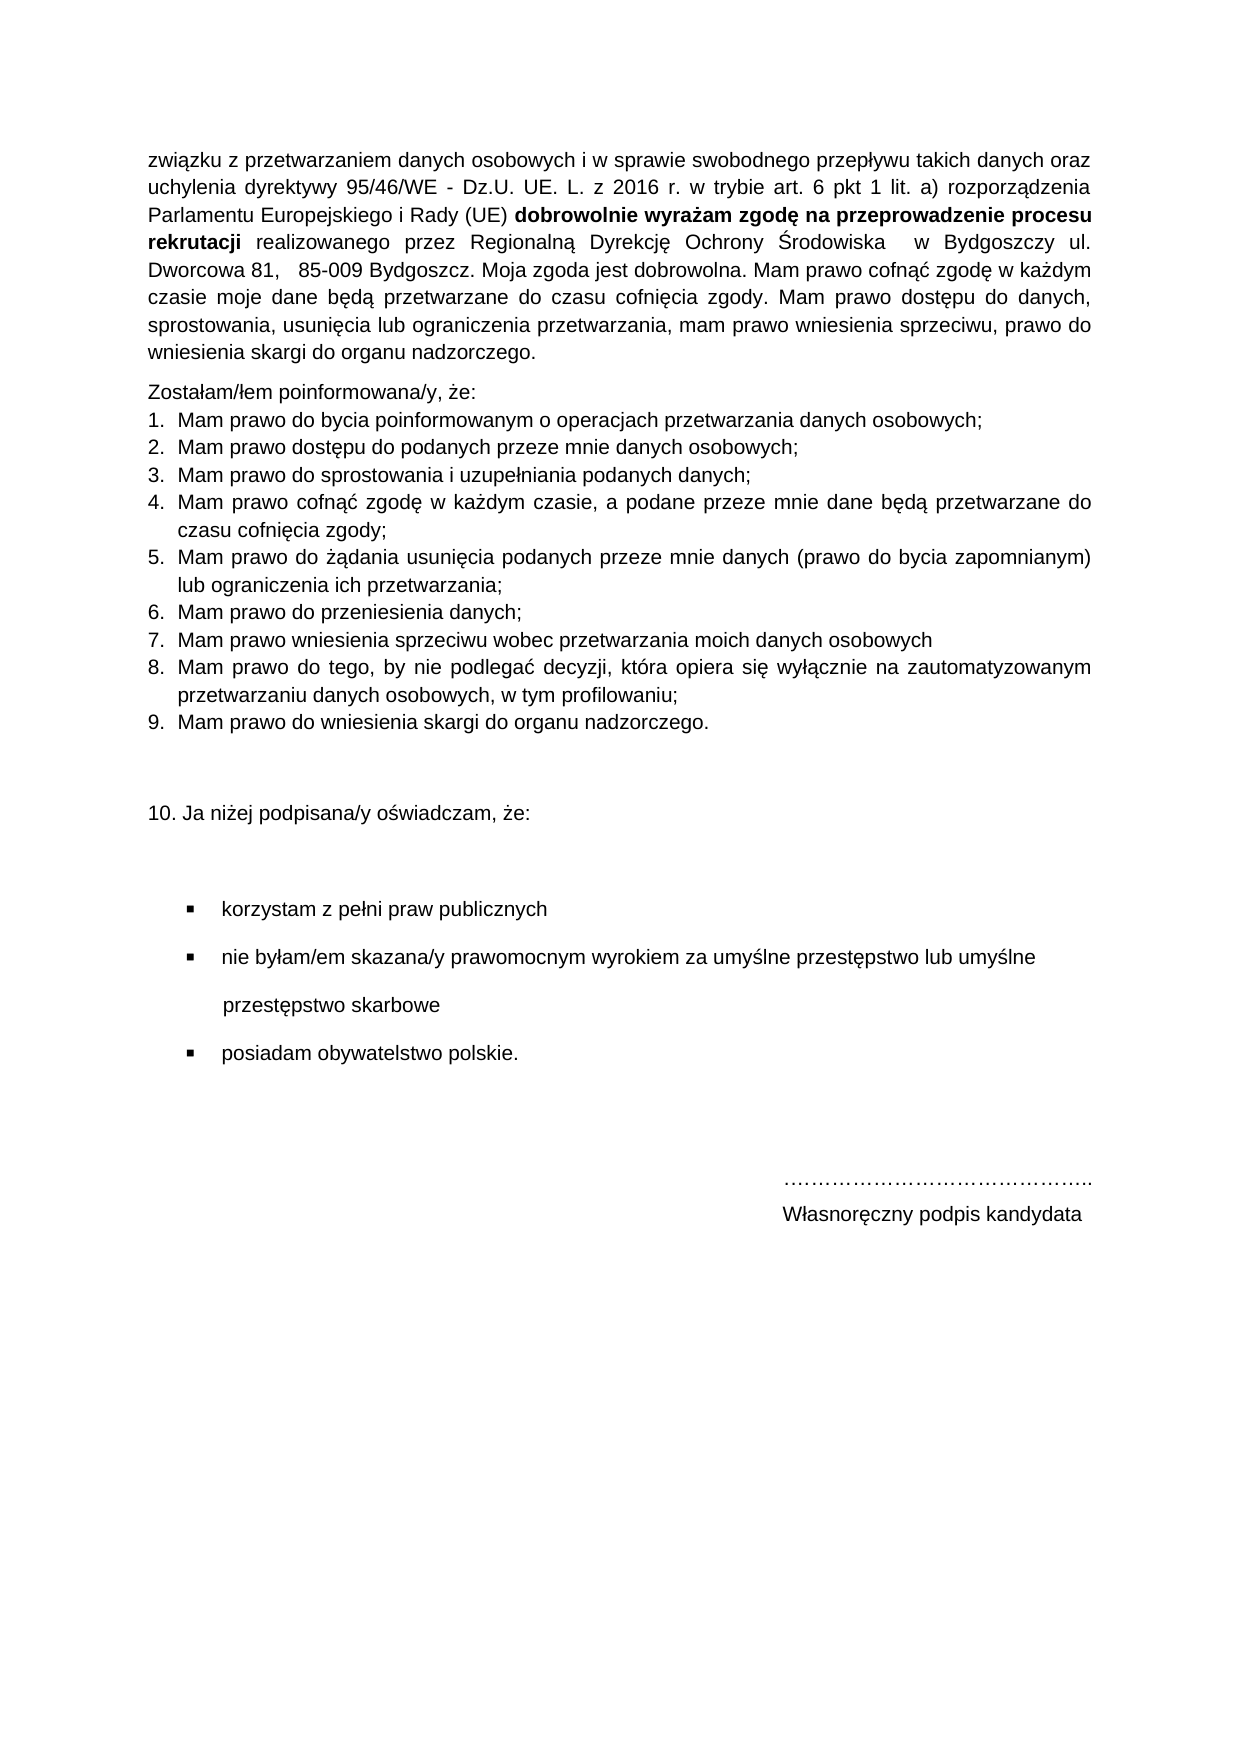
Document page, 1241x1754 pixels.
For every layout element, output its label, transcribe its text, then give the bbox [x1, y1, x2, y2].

text 10. Ja niżej podpisana/y oświadczam, że: [148, 801, 1093, 825]
list Mam prawo wniesienia sprzeciwu wobec przetwarzania moich danych osobowych [148, 628, 1093, 652]
list posiadam obywatelstwo polskie. [185, 1041, 1093, 1065]
list Mam prawo do tego, by nie podlegać decyzji, która opiera się wyłącznie na zautomatyzowanym przetwarzaniu danych osobowych, w tym profilowaniu; [148, 655, 1093, 707]
text Własnoręczny podpis kandydata [148, 1202, 1093, 1226]
list Mam prawo do przeniesienia danych; [148, 600, 1093, 624]
list Mam prawo dostępu do podanych przeze mnie danych osobowych; [148, 435, 1093, 459]
list Mam prawo do sprostowania i uzupełniania podanych danych; [148, 463, 1093, 487]
text Zostałam/łem poinformowana/y, że: [148, 380, 1093, 404]
list Mam prawo do żądania usunięcia podanych przeze mnie danych (prawo do bycia zapomnianym) lub ograniczenia ich przetwarzania; [148, 545, 1093, 597]
list Mam prawo do bycia poinformowanym o operacjach przetwarzania danych osobowych; [148, 408, 1093, 432]
list Mam prawo cofnąć zgodę w każdym czasie, a podane przeze mnie dane będą przetwarzane do czasu cofnięcia zgody; [148, 490, 1093, 542]
list Mam prawo do wniesienia skargi do organu nadzorczego. [148, 710, 1093, 734]
text .…………………………………….. [148, 1166, 1093, 1190]
list nie byłam/em skazana/y prawomocnym wyrokiem za umyślne przestępstwo lub umyślne przestępstwo skarbowe [185, 945, 1093, 1017]
list korzystam z pełni praw publicznych [185, 897, 1093, 921]
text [148, 148, 1093, 364]
